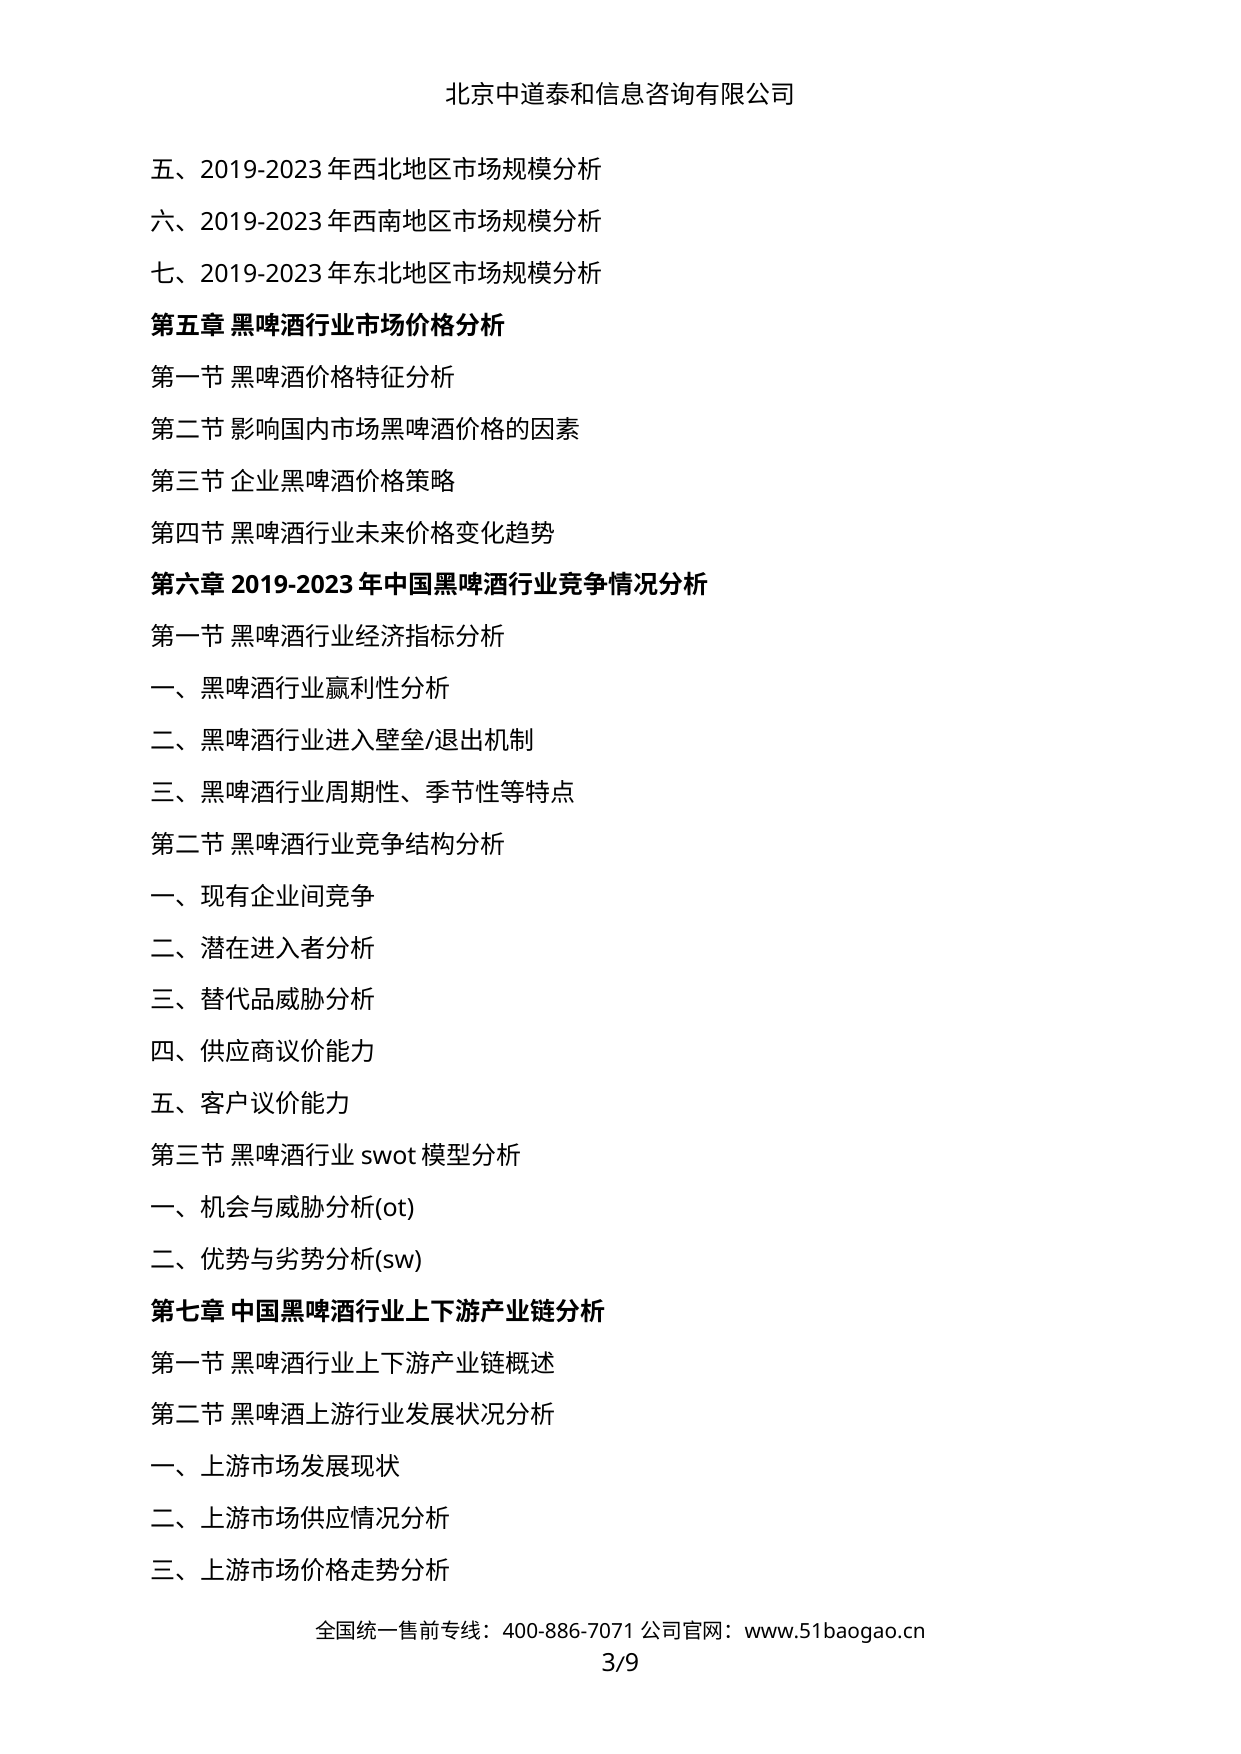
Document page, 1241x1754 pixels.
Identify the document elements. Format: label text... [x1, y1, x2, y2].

text 一、黑啤酒行业赢利性分析 [150, 669, 1090, 705]
text 四、供应商议价能力 [150, 1032, 1090, 1068]
text 一、现有企业间竞争 [150, 876, 1090, 912]
text 第二节 黑啤酒行业竞争结构分析 [150, 824, 1090, 861]
text 五、2019-2023年西北地区市场规模分析 [150, 150, 1090, 186]
text 二、黑啤酒行业进入壁垒/退出机制 [150, 721, 1090, 757]
text 六、2019-2023年西南地区市场规模分析 [150, 202, 1090, 238]
text 第二节 影响国内市场黑啤酒价格的因素 [150, 409, 1090, 446]
text 第一节 黑啤酒行业上下游产业链概述 [150, 1343, 1090, 1379]
text 第七章 中国黑啤酒行业上下游产业链分析 [150, 1291, 1090, 1327]
text 二、上游市场供应情况分析 [150, 1499, 1090, 1535]
text 第六章 2019-2023年中国黑啤酒行业竞争情况分析 [150, 565, 1090, 601]
text 第一节 黑啤酒价格特征分析 [150, 357, 1090, 394]
text 第三节 企业黑啤酒价格策略 [150, 461, 1090, 497]
text 一、上游市场发展现状 [150, 1447, 1090, 1483]
text 一、机会与威胁分析(ot) [150, 1187, 1090, 1224]
text 第三节 黑啤酒行业swot模型分析 [150, 1136, 1090, 1172]
text 三、上游市场价格走势分析 [150, 1551, 1090, 1587]
text 三、黑啤酒行业周期性、季节性等特点 [150, 772, 1090, 809]
text 第一节 黑啤酒行业经济指标分析 [150, 617, 1090, 653]
text 第四节 黑啤酒行业未来价格变化趋势 [150, 513, 1090, 549]
text 五、客户议价能力 [150, 1084, 1090, 1120]
text 三、替代品威胁分析 [150, 980, 1090, 1016]
text 二、优势与劣势分析(sw) [150, 1239, 1090, 1276]
text 第二节 黑啤酒上游行业发展状况分析 [150, 1395, 1090, 1431]
text 第五章 黑啤酒行业市场价格分析 [150, 306, 1090, 342]
text 七、2019-2023年东北地区市场规模分析 [150, 254, 1090, 290]
text 二、潜在进入者分析 [150, 928, 1090, 964]
